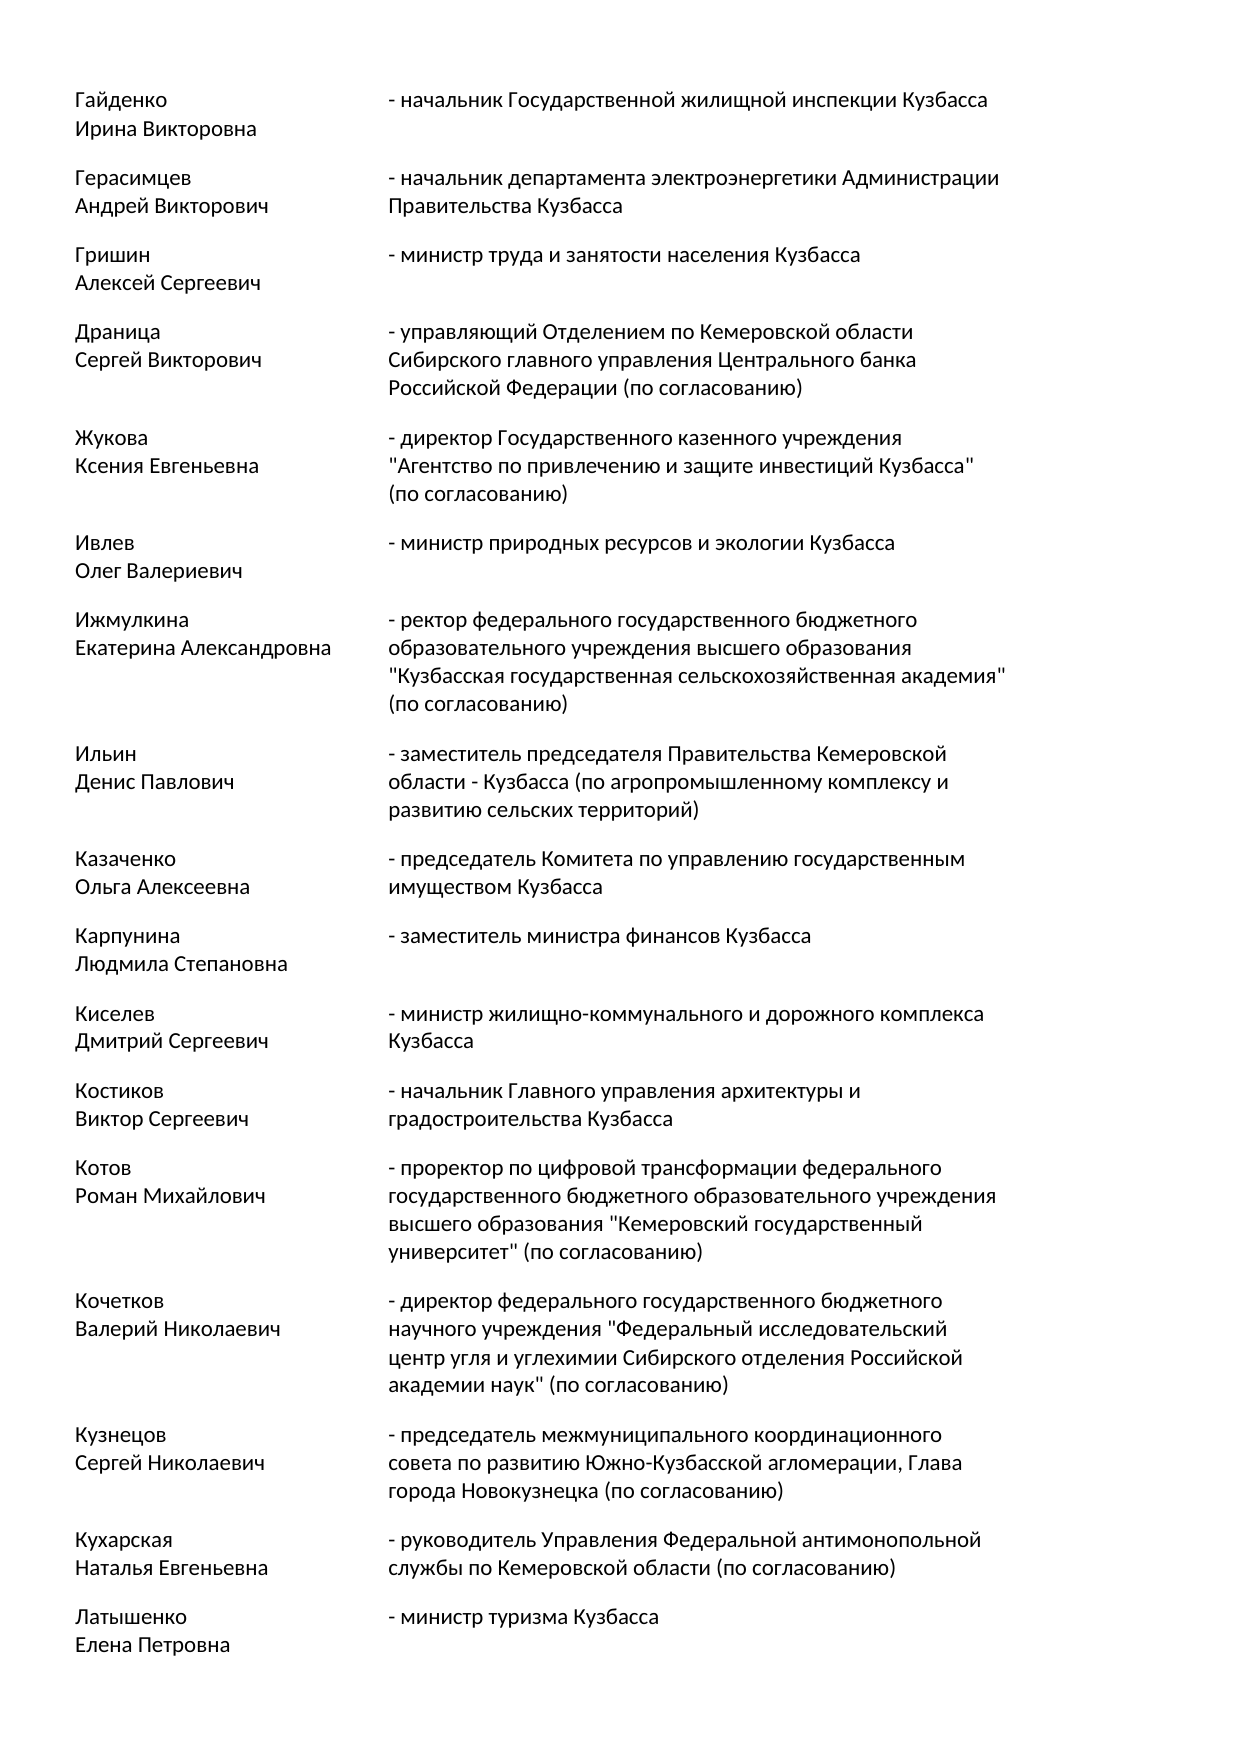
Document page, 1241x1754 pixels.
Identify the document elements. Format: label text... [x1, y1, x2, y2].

table_cell Жукова Ксения Евгеньевна [69, 412, 382, 517]
table_cell Кухарская Наталья Евгеньевна [69, 1515, 382, 1592]
table_cell - министр природных ресурсов и экологии Кузбасса [382, 518, 1013, 595]
table_cell Герасимцев Андрей Викторович [69, 152, 382, 229]
table_cell Котов Роман Михайлович [69, 1143, 382, 1276]
table_cell - начальник Государственной жилищной инспекции Кузбасса [382, 75, 1013, 152]
table_cell Киселев Дмитрий Сергеевич [69, 988, 382, 1065]
table_cell Латышенко Елена Петровна [69, 1592, 382, 1669]
table_cell - министр труда и занятости населения Кузбасса [382, 230, 1013, 307]
table_cell - директор федерального государственного бюджетного научного учреждения "Федеральный исследовательский центр угля и углехимии Сибирского отделения Российской академии наук" (по согласованию) [382, 1276, 1013, 1409]
table_cell Карпунина Людмила Степановна [69, 911, 382, 988]
table_cell Ижмулкина Екатерина Александровна [69, 595, 382, 728]
table_cell - проректор по цифровой трансформации федерального государственного бюджетного образовательного учреждения высшего образования "Кемеровский государственный университет" (по согласованию) [382, 1143, 1013, 1276]
table_cell Кочетков Валерий Николаевич [69, 1276, 382, 1409]
table_cell - директор Государственного казенного учреждения "Агентство по привлечению и защите инвестиций Кузбасса" (по согласованию) [382, 412, 1013, 517]
table_cell Ивлев Олег Валериевич [69, 518, 382, 595]
table_cell - управляющий Отделением по Кемеровской области Сибирского главного управления Центрального банка Российской Федерации (по согласованию) [382, 307, 1013, 412]
table_cell Гайденко Ирина Викторовна [69, 75, 382, 152]
table_cell Кузнецов Сергей Николаевич [69, 1409, 382, 1514]
table_cell - начальник департамента электроэнергетики Администрации Правительства Кузбасса [382, 152, 1013, 229]
table_cell - ректор федерального государственного бюджетного образовательного учреждения высшего образования "Кузбасская государственная сельскохозяйственная академия" (по согласованию) [382, 595, 1013, 728]
table_cell Казаченко Ольга Алексеевна [69, 834, 382, 911]
table_cell - министр туризма Кузбасса [382, 1592, 1013, 1669]
table_cell - руководитель Управления Федеральной антимонопольной службы по Кемеровской области (по согласованию) [382, 1515, 1013, 1592]
table_cell Костиков Виктор Сергеевич [69, 1065, 382, 1143]
table_cell - начальник Главного управления архитектуры и градостроительства Кузбасса [382, 1065, 1013, 1143]
table_cell - заместитель министра финансов Кузбасса [382, 911, 1013, 988]
table_cell Драница Сергей Викторович [69, 307, 382, 412]
table_cell Ильин Денис Павлович [69, 728, 382, 833]
table_cell - председатель Комитета по управлению государственным имуществом Кузбасса [382, 834, 1013, 911]
table_cell Гришин Алексей Сергеевич [69, 230, 382, 307]
table_cell - министр жилищно-коммунального и дорожного комплекса Кузбасса [382, 988, 1013, 1065]
table_cell - заместитель председателя Правительства Кемеровской области - Кузбасса (по агропромышленному комплексу и развитию сельских территорий) [382, 728, 1013, 833]
table_cell - председатель межмуниципального координационного совета по развитию Южно-Кузбасской агломерации, Глава города Новокузнецка (по согласованию) [382, 1409, 1013, 1514]
